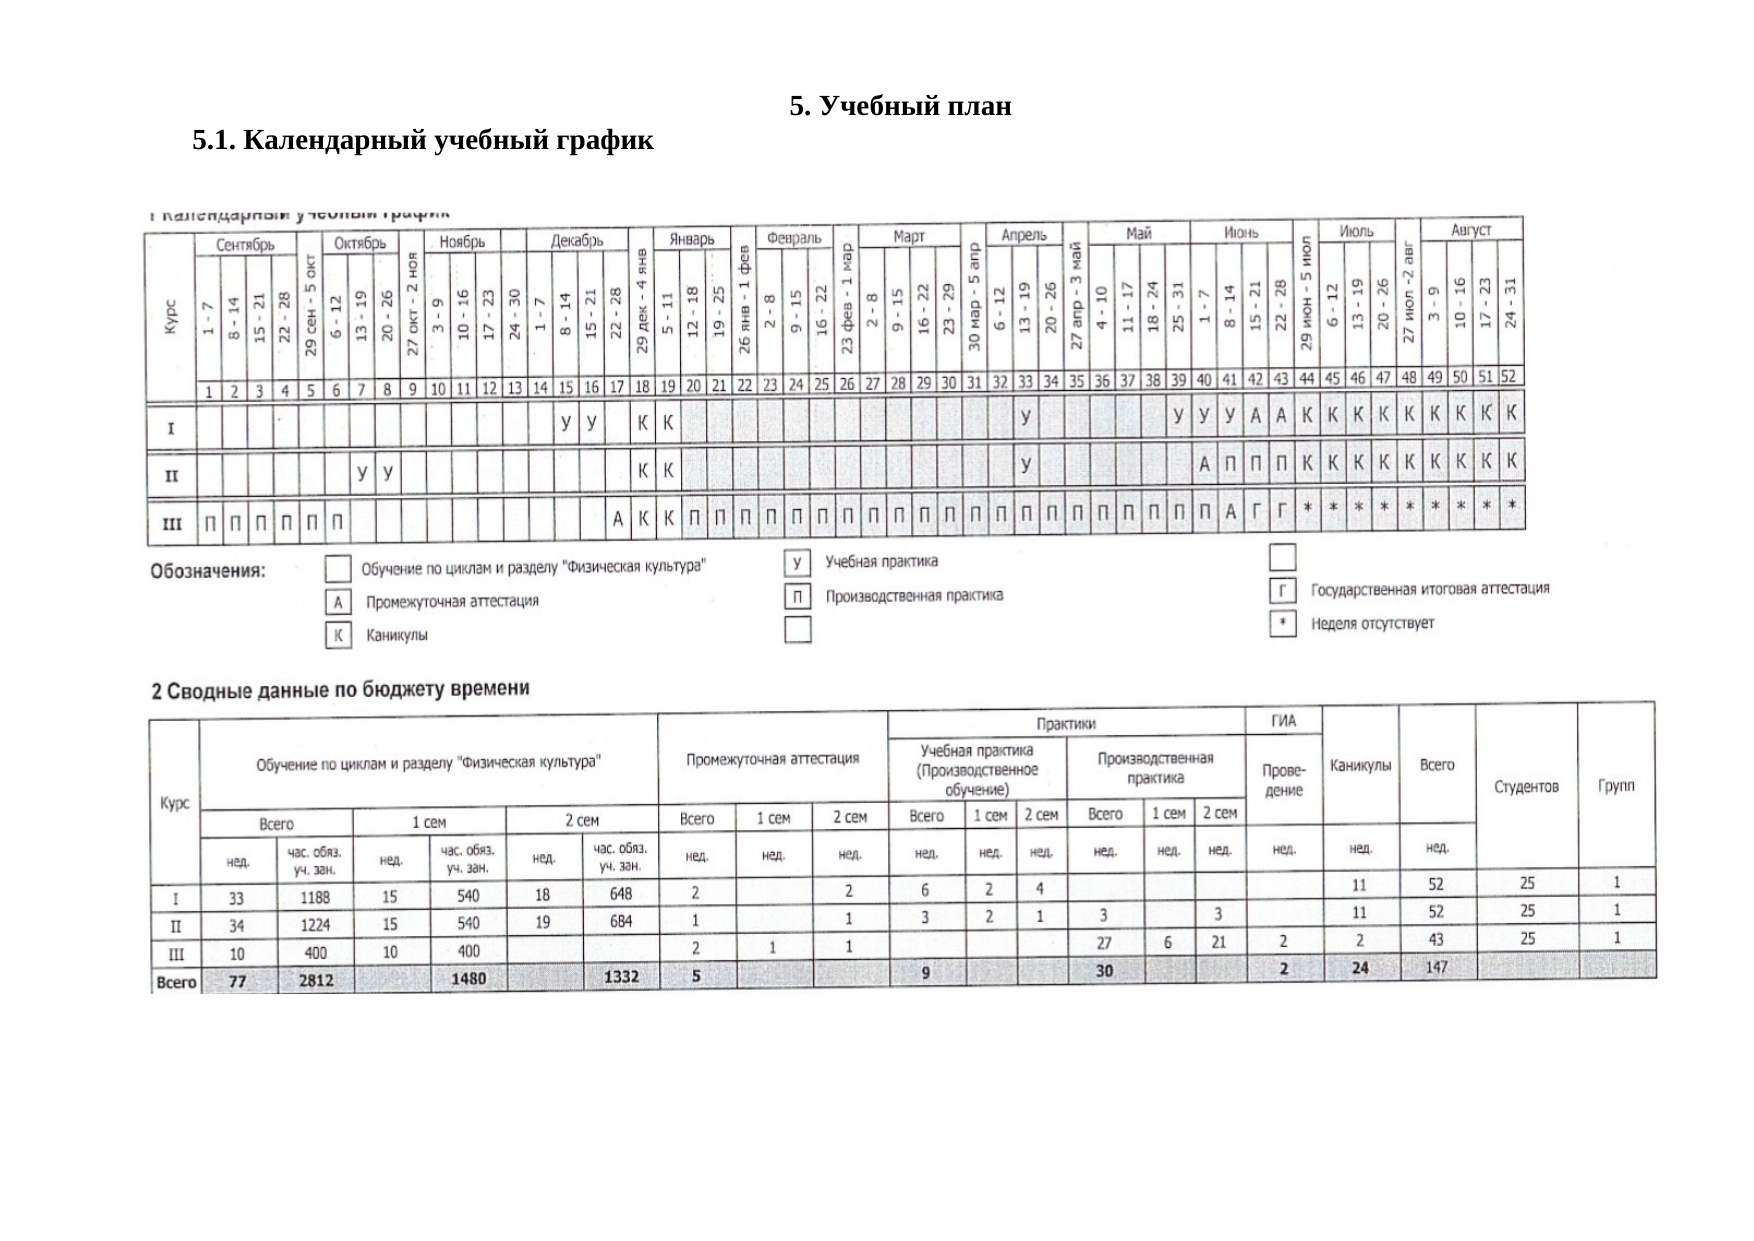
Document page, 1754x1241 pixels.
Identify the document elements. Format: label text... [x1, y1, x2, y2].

picture [138, 214, 1657, 994]
text 5. Учебный план [118, 88, 1683, 122]
text 5.1. Календарный учебный график [118, 122, 1683, 156]
